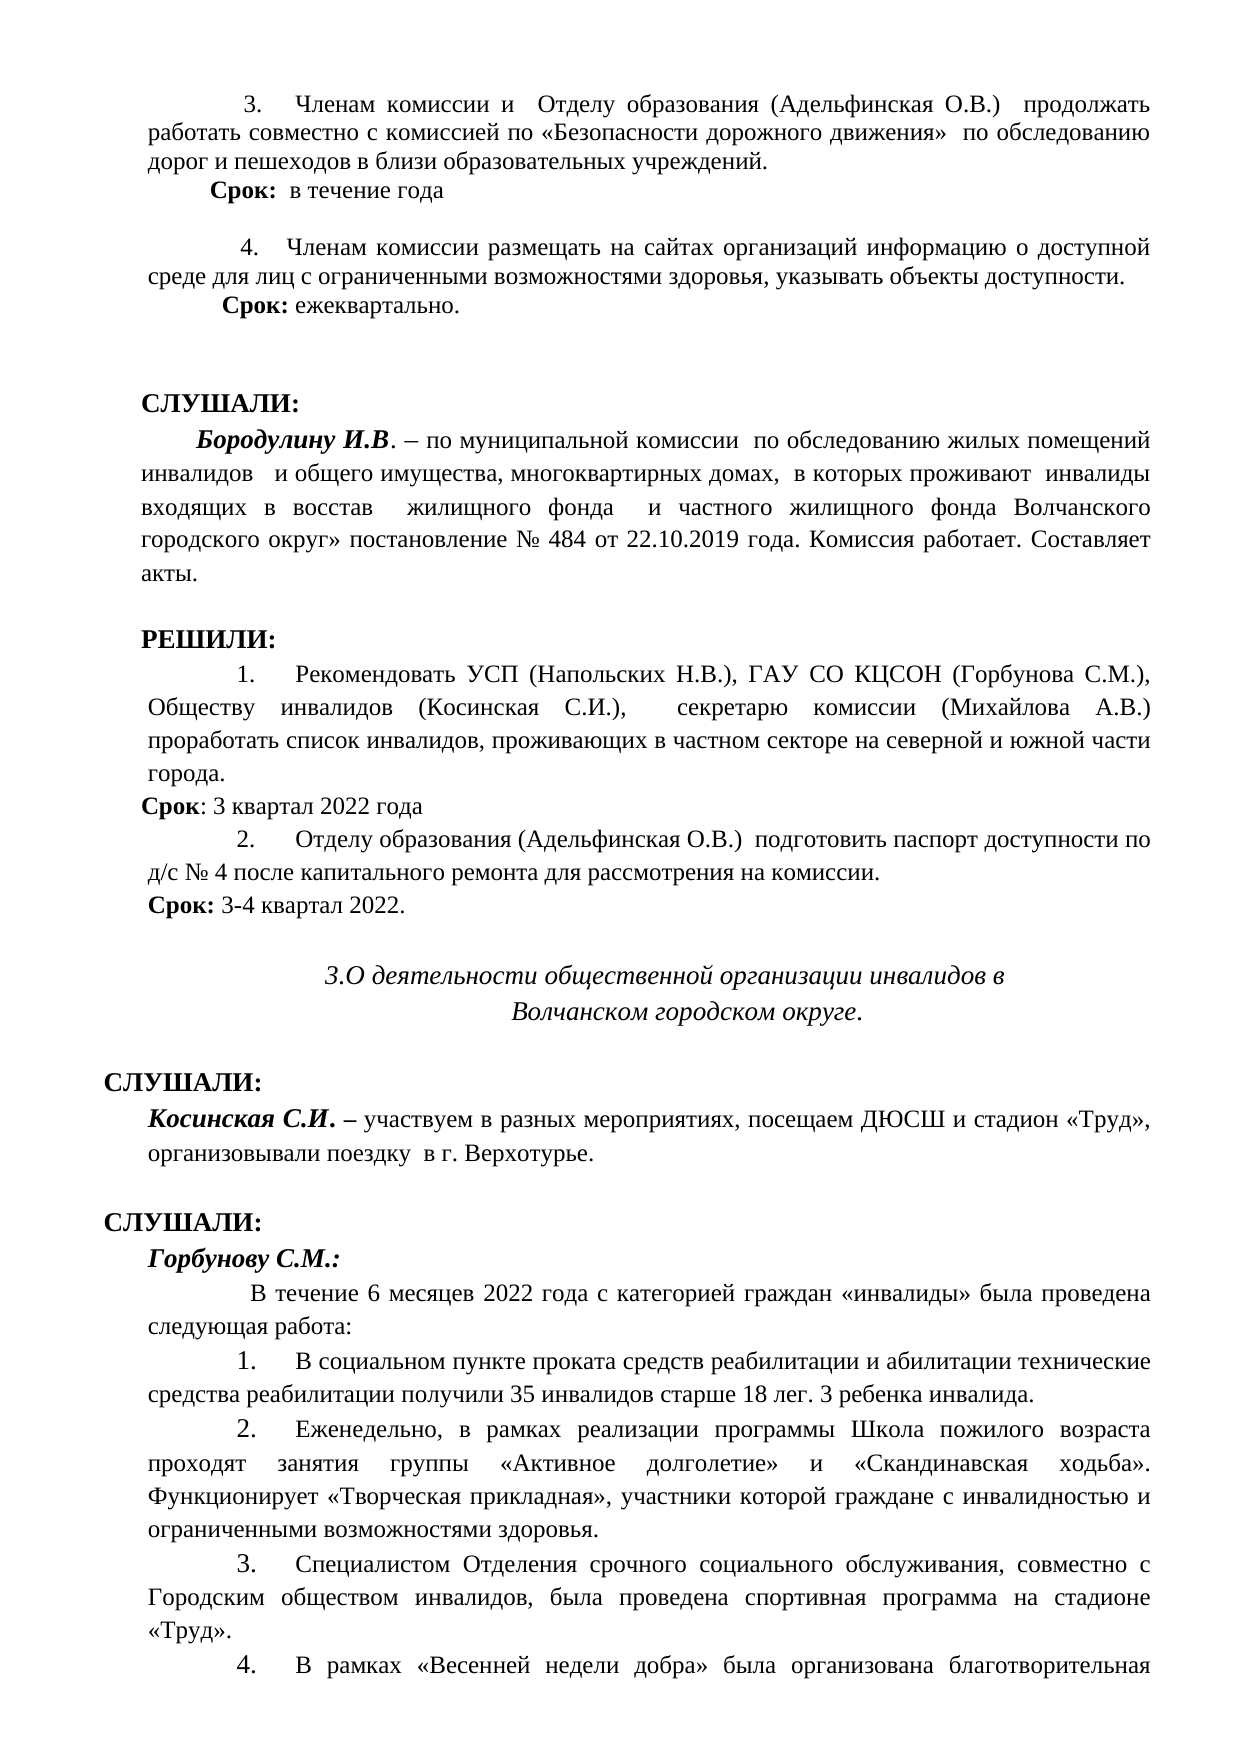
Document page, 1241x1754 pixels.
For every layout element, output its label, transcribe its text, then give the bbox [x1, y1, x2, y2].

text РЕШИЛИ: [141, 624, 1152, 655]
text 4. Членам комиссии размещать на сайтах организаций информацию о доступной среде для лиц с ограниченными возможностями здоровья, указывать объекты доступности. [148, 232, 1152, 290]
text Косинская С.И. – участвуем в разных мероприятиях, посещаем ДЮСШ и стадион «Труд», организовывали поездку в г. Верхотурье. [148, 1102, 1152, 1166]
text Бородулину И.В. – по муниципальной комиссии по обследованию жилых помещений инвалидов и общего имущества, многоквартирных домах, в которых проживают инвалиды входящих в восстав жилищного фонда и частного жилищного фонда Волчанского городского округ» постановление № 484 от 22.10.2019 года. Комиссия работает. Составляет акты. [141, 423, 1152, 586]
list В социальном пункте проката средств реабилитации и абилитации технические средства реабилитации получили 35 инвалидов старше 18 лег. 3 ребенка инвалида. [148, 1344, 1152, 1408]
list Еженедельно, в рамках реализации программы Школа пожилого возраста проходят занятия группы «Активное долголетие» и «Скандинавская ходьба». Функционирует «Творческая прикладная», участники которой граждане с инвалидностью и ограниченными возможностями здоровья. [148, 1412, 1152, 1542]
text Волчанском городском округе. [223, 995, 1152, 1026]
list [148, 1648, 1152, 1679]
text СЛУШАЛИ: [103, 1206, 1152, 1237]
text СЛУШАЛИ: [103, 1066, 1152, 1098]
text 3.О деятельности общественной организации инвалидов в [178, 959, 1152, 990]
text В течение 6 месяцев 2022 года с категорией граждан «инвалиды» была проведена следующая работа: [148, 1278, 1152, 1339]
text Срок: 3-4 квартал 2022. [148, 891, 1152, 919]
text Срок: 3 квартал 2022 года [141, 791, 1152, 820]
text Горбунову С.М.: [148, 1242, 1152, 1273]
text СЛУШАЛИ: [141, 387, 1152, 418]
text Срок: в течение года [141, 175, 1152, 204]
text Срок: ежеквартально. [148, 290, 1152, 319]
list Специалистом Отделения срочного социального обслуживания, совместно с Городским обществом инвалидов, была проведена спортивная программа на стадионе «Труд». [148, 1547, 1152, 1644]
list Отделу образования (Адельфинская О.В.) подготовить паспорт доступности по д/с № 4 после капитального ремонта для рассмотрения на комиссии. [148, 824, 1152, 886]
list Членам комиссии и Отделу образования (Адельфинская О.В.) продолжать работать совместно с комиссией по «Безопасности дорожного движения» по обследованию дорог и пешеходов в близи образовательных учреждений. [148, 89, 1152, 175]
list Рекомендовать УСП (Напольских Н.В.), ГАУ СО КЦСОН (Горбунова С.М.), Обществу инвалидов (Косинская С.И.), секретарю комиссии (Михайлова А.В.) проработать список инвалидов, проживающих в частном секторе на северной и южной части города. [148, 659, 1152, 787]
